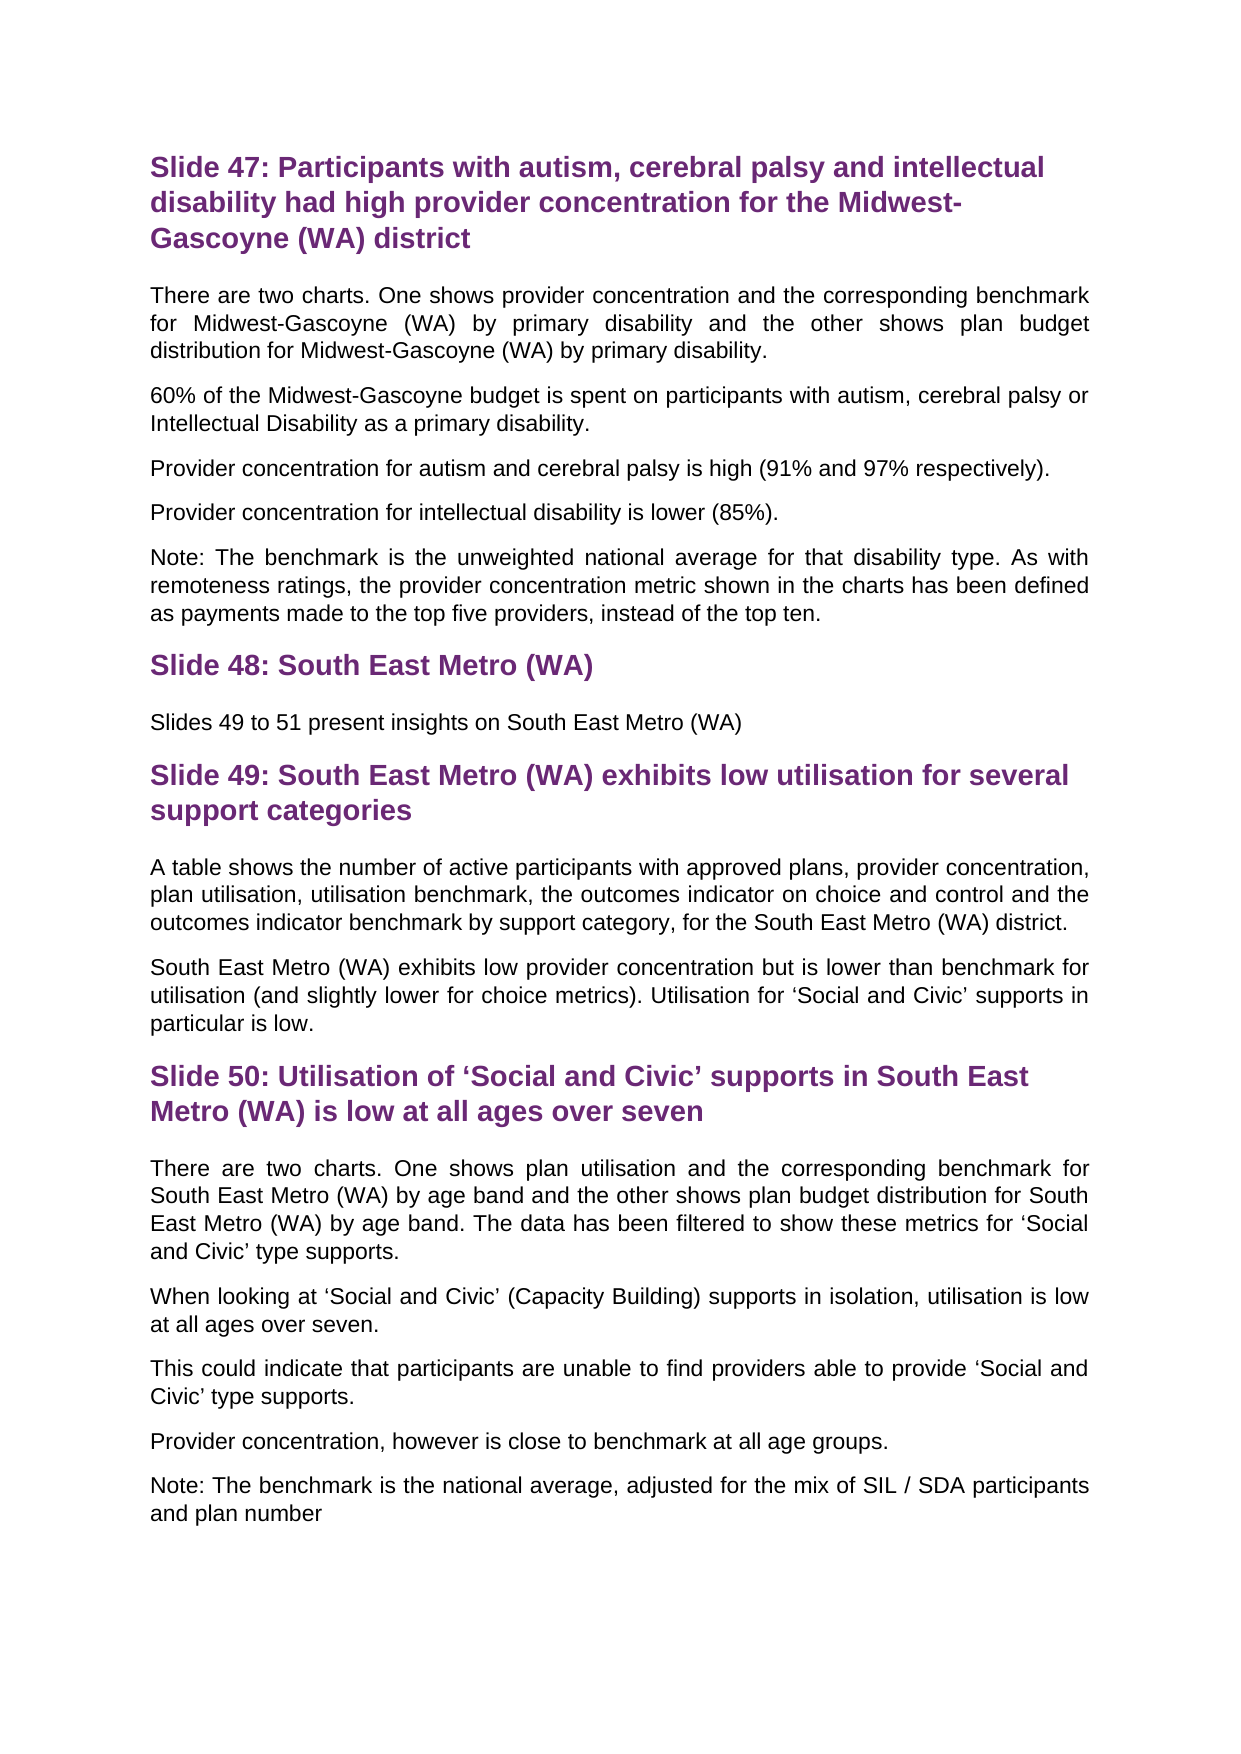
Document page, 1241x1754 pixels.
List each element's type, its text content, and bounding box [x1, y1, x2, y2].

subtitle Slide 50: Utilisation of ‘Social and Civic’ supports in South East Metro (WA) is low at all ages over seven [150, 1058, 1090, 1128]
text Slides 49 to 51 present insights on South East Metro (WA) [150, 709, 1090, 735]
text When looking at ‘Social and Civic’ (Capacity Building) supports in isolation, utilisation is low at all ages over seven. [150, 1283, 1090, 1337]
text Provider concentration for intellectual disability is lower (85%). [150, 499, 1090, 525]
text This could indicate that participants are unable to find providers able to provide ‘Social and Civic’ type supports. [150, 1355, 1090, 1410]
text Note: The benchmark is the unweighted national average for that disability type. As with remoteness ratings, the provider concentration metric shown in the charts has been defined as payments made to the top five providers, instead of the top ten. [150, 544, 1090, 626]
subtitle Slide 47: Participants with autism, cerebral palsy and intellectual disability had high provider concentration for the Midwest-Gascoyne (WA) district [150, 150, 1090, 254]
text South East Metro (WA) exhibits low provider concentration but is lower than benchmark for utilisation (and slightly lower for choice metrics). Utilisation for ‘Social and Civic’ supports in particular is low. [150, 954, 1090, 1036]
text Provider concentration, however is close to benchmark at all age groups. [150, 1428, 1090, 1454]
text 60% of the Midwest-Gascoyne budget is spent on participants with autism, cerebral palsy or Intellectual Disability as a primary disability. [150, 382, 1090, 436]
text There are two charts. One shows provider concentration and the corresponding benchmark for Midwest-Gascoyne (WA) by primary disability and the other shows plan budget distribution for Midwest-Gascoyne (WA) by primary disability. [150, 282, 1090, 364]
text There are two charts. One shows plan utilisation and the corresponding benchmark for South East Metro (WA) by age band and the other shows plan budget distribution for South East Metro (WA) by age band. The data has been filtered to show these metrics for ‘Social and Civic’ type supports. [150, 1154, 1090, 1265]
text A table shows the number of active participants with approved plans, provider concentration, plan utilisation, utilisation benchmark, the outcomes indicator on choice and control and the outcomes indicator benchmark by support category, for the South East Metro (WA) district. [150, 853, 1090, 936]
subtitle Slide 48: South East Metro (WA) [150, 648, 1090, 682]
subtitle Slide 49: South East Metro (WA) exhibits low utilisation for several support categories [150, 757, 1090, 827]
text Note: The benchmark is the national average, adjusted for the mix of SIL / SDA participants and plan number [150, 1472, 1090, 1527]
text Provider concentration for autism and cerebral palsy is high (91% and 97% respectively). [150, 454, 1090, 481]
